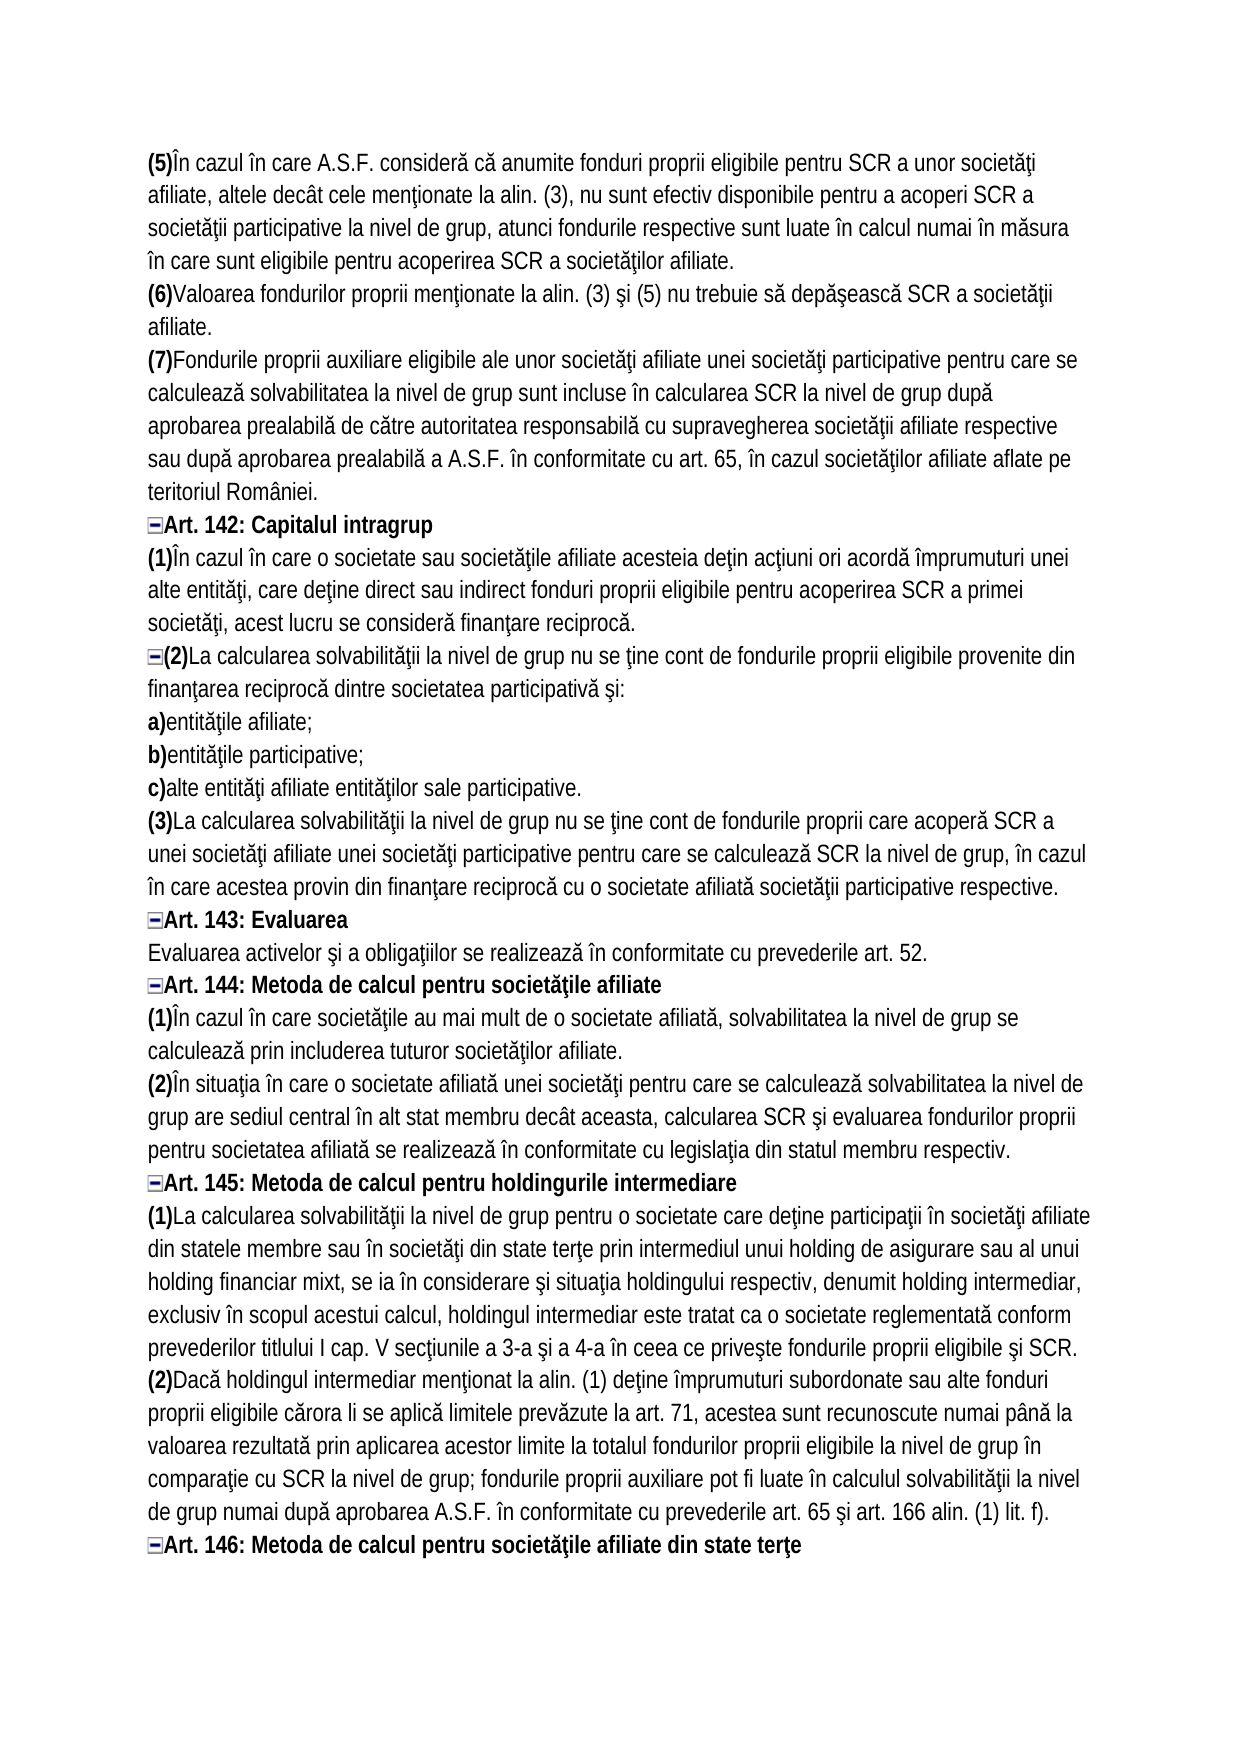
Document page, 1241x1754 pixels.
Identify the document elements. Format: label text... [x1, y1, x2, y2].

text (2)Dacă holdingul intermediar menţionat la alin. (1) deţine împrumuturi subordonate sau alte fonduri proprii eligibile cărora li se aplică limitele prevăzute la art. 71, acestea sunt recunoscute numai până la valoarea rezultată prin aplicarea acestor limite la totalul fondurilor proprii eligibile la nivel de grup în comparaţie cu SCR la nivel de grup; fondurile proprii auxiliare pot fi luate în calculul solvabilităţii la nivel de grup numai după aprobarea A.S.F. în conformitate cu prevederile art. 65 şi art. 166 alin. (1) lit. f). [148, 1366, 1093, 1526]
text (3)La calcularea solvabilităţii la nivel de grup nu se ţine cont de fondurile proprii care acoperă SCR a unei societăţi afiliate unei societăţi participative pentru care se calculează SCR la nivel de grup, în cazul în care acestea provin din finanţare reciprocă cu o societate afiliată societăţii participative respective. [148, 806, 1093, 900]
text (1)În cazul în care societăţile au mai mult de o societate afiliată, solvabilitatea la nivel de grup se calculează prin includerea tuturor societăţilor afiliate. [148, 1003, 1093, 1065]
picture [147, 1175, 164, 1192]
text (5)În cazul în care A.S.F. consideră că anumite fonduri proprii eligibile pentru SCR a unor societăţi afiliate, altele decât cele menţionate la alin. (3), nu sunt efectiv disponibile pentru a acoperi SCR a societăţii participative la nivel de grup, atunci fondurile respective sunt luate în calcul numai în măsura în care sunt eligibile pentru acoperirea SCR a societăţilor afiliate. [148, 148, 1093, 275]
text (1)În cazul în care o societate sau societăţile afiliate acesteia deţin acţiuni ori acordă împrumuturi unei alte entităţi, care deţine direct sau indirect fonduri proprii eligibile pentru acoperirea SCR a primei societăţi, acest lucru se consideră finanţare reciprocă. [148, 543, 1093, 637]
picture [147, 517, 164, 534]
text (7)Fondurile proprii auxiliare eligibile ale unor societăţi afiliate unei societăţi participative pentru care se calculează solvabilitatea la nivel de grup sunt incluse în calcularea SCR la nivel de grup după aprobarea prealabilă de către autoritatea responsabilă cu supravegherea societăţii afiliate respective sau după aprobarea prealabilă a A.S.F. în conformitate cu art. 65, în cazul societăţilor afiliate aflate pe teritoriul României. [148, 345, 1093, 505]
picture [147, 912, 164, 929]
text a)entităţile afiliate; [148, 707, 1093, 736]
text (2)În situaţia în care o societate afiliată unei societăţi pentru care se calculează solvabilitatea la nivel de grup are sediul central în alt stat membru decât aceasta, calcularea SCR şi evaluarea fondurilor proprii pentru societatea afiliată se realizează în conformitate cu legislaţia din statul membru respectiv. [148, 1069, 1093, 1164]
text Art. 142: Capitalul intragrup [148, 510, 1093, 538]
picture [147, 1537, 164, 1554]
text c)alte entităţi afiliate entităţilor sale participative. [148, 773, 1093, 802]
text Art. 144: Metoda de calcul pentru societăţile afiliate [148, 971, 1093, 999]
text b)entităţile participative; [148, 740, 1093, 769]
text (2)La calcularea solvabilităţii la nivel de grup nu se ţine cont de fondurile proprii eligibile provenite din finanţarea reciprocă dintre societatea participativă şi: [148, 641, 1093, 703]
text Art. 143: Evaluarea [148, 905, 1093, 933]
text (1)La calcularea solvabilităţii la nivel de grup pentru o societate care deţine participaţii în societăţi afiliate din statele membre sau în societăţi din state terţe prin intermediul unui holding de asigurare sau al unui holding financiar mixt, se ia în considerare şi situaţia holdingului respectiv, denumit holding intermediar, exclusiv în scopul acestui calcul, holdingul intermediar este tratat ca o societate reglementată conform prevederilor titlului I cap. V secţiunile a 3-a şi a 4-a în ceea ce priveşte fondurile proprii eligibile şi SCR. [148, 1201, 1093, 1361]
text Evaluarea activelor şi a obligaţiilor se realizează în conformitate cu prevederile art. 52. [148, 938, 1093, 966]
text (6)Valoarea fondurilor proprii menţionate la alin. (3) şi (5) nu trebuie să depăşească SCR a societăţii afiliate. [148, 279, 1093, 341]
text Art. 146: Metoda de calcul pentru societăţile afiliate din state terţe [148, 1530, 1093, 1559]
text Art. 145: Metoda de calcul pentru holdingurile intermediare [148, 1168, 1093, 1197]
picture [147, 978, 164, 994]
picture [147, 649, 164, 665]
